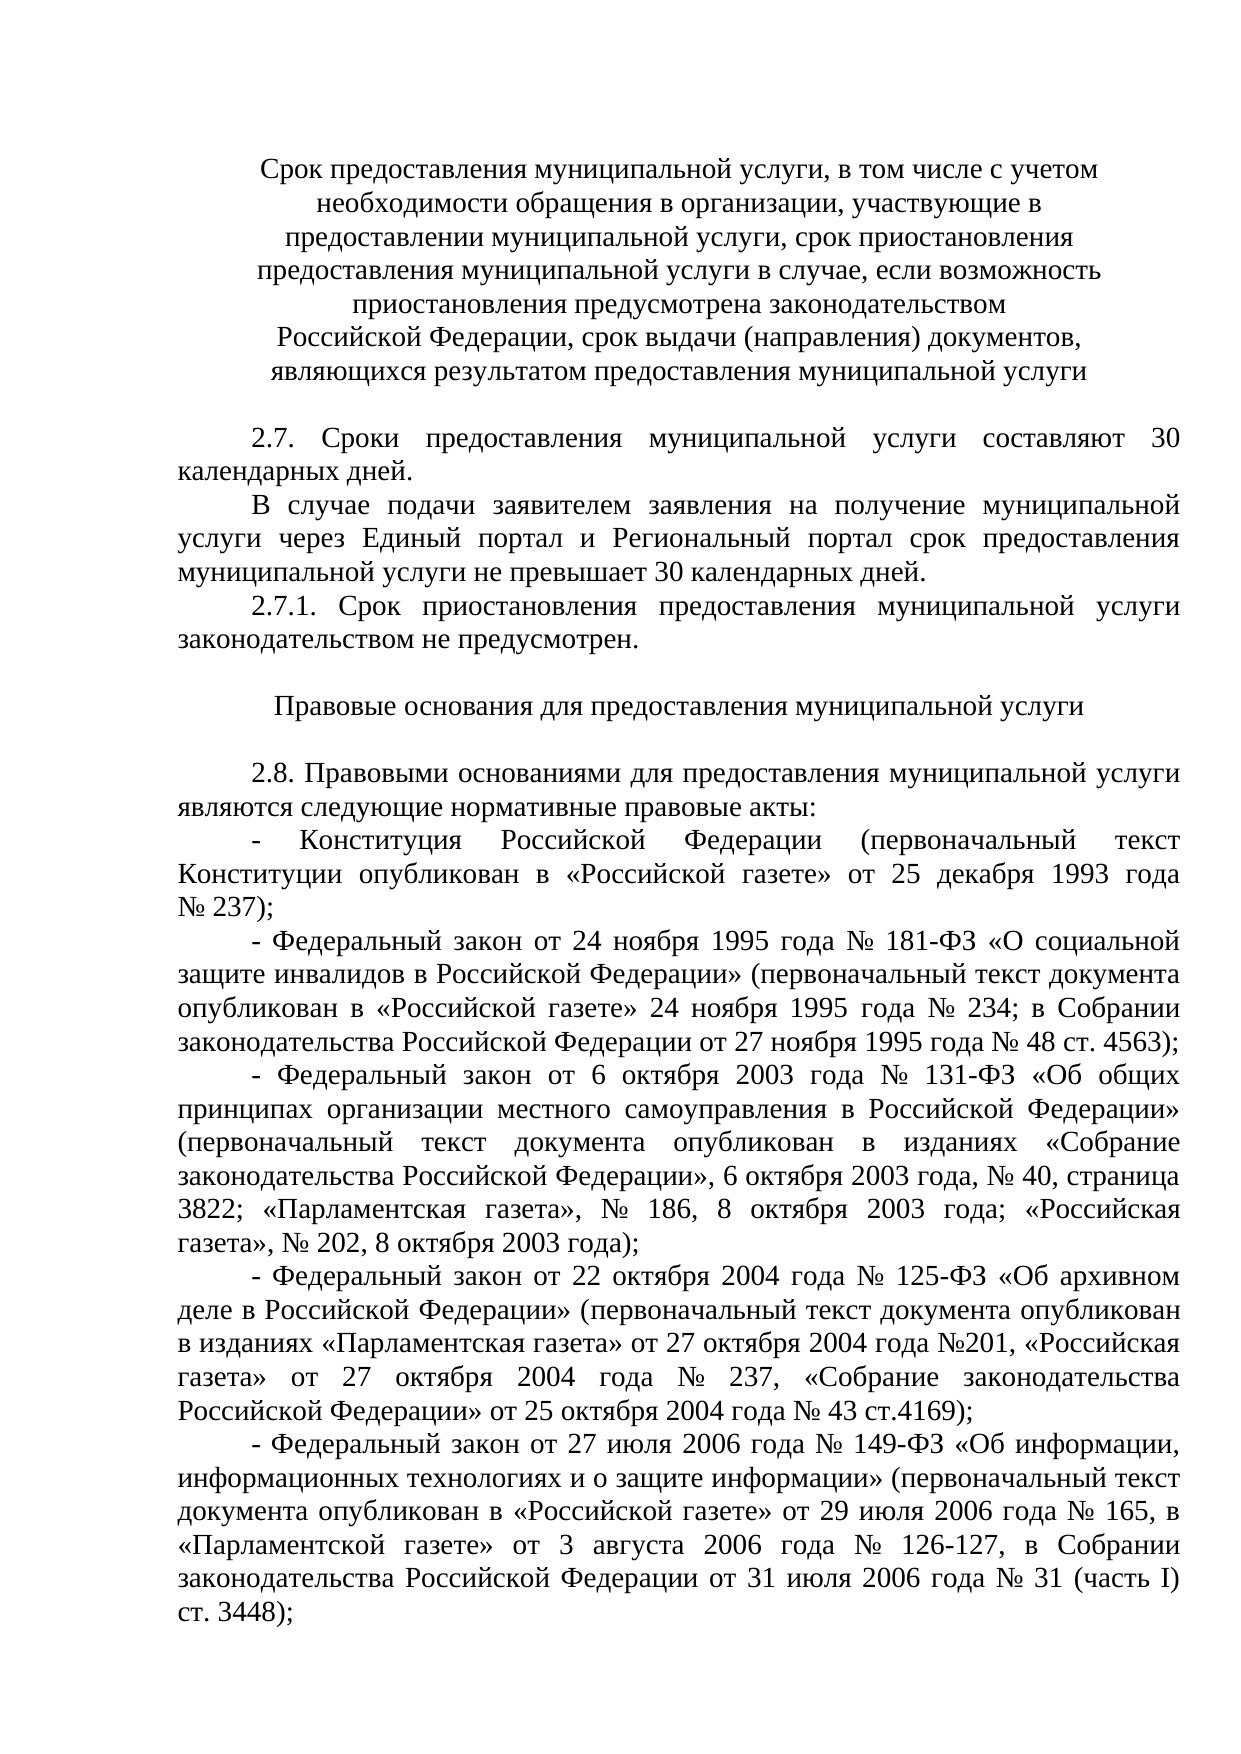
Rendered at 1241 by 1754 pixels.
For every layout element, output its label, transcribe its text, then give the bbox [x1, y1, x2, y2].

text - Федеральный закон от 27 июля 2006 года № 149-ФЗ «Об информации, информационных технологиях и о защите информации» (первоначальный текст документа опубликован в «Российской газете» от 29 июля 2006 года № 165, в «Парламентской газете» от 3 августа 2006 года № 126-127, в Собрании законодательства Российской Федерации от 31 июля 2006 года № 31 (часть I) ст. 3448); [177, 1426, 1181, 1627]
text - Федеральный закон от 6 октября 2003 года № 131-ФЗ «Об общих принципах организации местного самоуправления в Российской Федерации» (первоначальный текст документа опубликован в изданиях «Собрание законодательства Российской Федерации», 6 октября 2003 года, № 40, страница 3822; «Парламентская газета», № 186, 8 октября 2003 года; «Российская газета», № 202, 8 октября 2003 года); [177, 1057, 1181, 1258]
text предоставлении муниципальной услуги, срок приостановления [177, 219, 1181, 252]
text приостановления предусмотрена законодательством [177, 286, 1181, 319]
text - Федеральный закон от 24 ноября 1995 года № 181-ФЗ «О социальной защите инвалидов в Российской Федерации» (первоначальный текст документа опубликован в «Российской газете» 24 ноября 1995 года № 234; в Собрании законодательства Российской Федерации от 27 ноября 1995 года № 48 ст. 4563); [177, 923, 1181, 1057]
text - Федеральный закон от 22 октября 2004 года № 125-ФЗ «Об архивном деле в Российской Федерации» (первоначальный текст документа опубликован в изданиях «Парламентская газета» от 27 октября 2004 года №201, «Российская газета» от 27 октября 2004 года № 237, «Собрание законодательства Российской Федерации» от 25 октября 2004 года № 43 ст.4169); [177, 1258, 1181, 1426]
text - Конституция Российской Федерации (первоначальный текст Конституции опубликован в «Российской газете» от 25 декабря 1993 года № 237); [177, 822, 1181, 923]
text 2.8. Правовыми основаниями для предоставления муниципальной услуги являются следующие нормативные правовые акты: [177, 755, 1181, 822]
text Правовые основания для предоставления муниципальной услуги [177, 688, 1181, 722]
text предоставления муниципальной услуги в случае, если возможность [177, 252, 1181, 286]
text 2.7. Сроки предоставления муниципальной услуги составляют 30 календарных дней. [177, 420, 1181, 487]
text 2.7.1. Срок приостановления предоставления муниципальной услуги законодательством не предусмотрен. [177, 588, 1181, 655]
text В случае подачи заявителем заявления на получение муниципальной услуги через Единый портал и Региональный портал срок предоставления муниципальной услуги не превышает 30 календарных дней. [177, 487, 1181, 588]
text являющихся результатом предоставления муниципальной услуги [177, 353, 1181, 386]
text Российской Федерации, срок выдачи (направления) документов, [177, 319, 1181, 353]
text Срок предоставления муниципальной услуги, в том числе с учетом необходимости обращения в организации, участвующие в [177, 152, 1181, 219]
